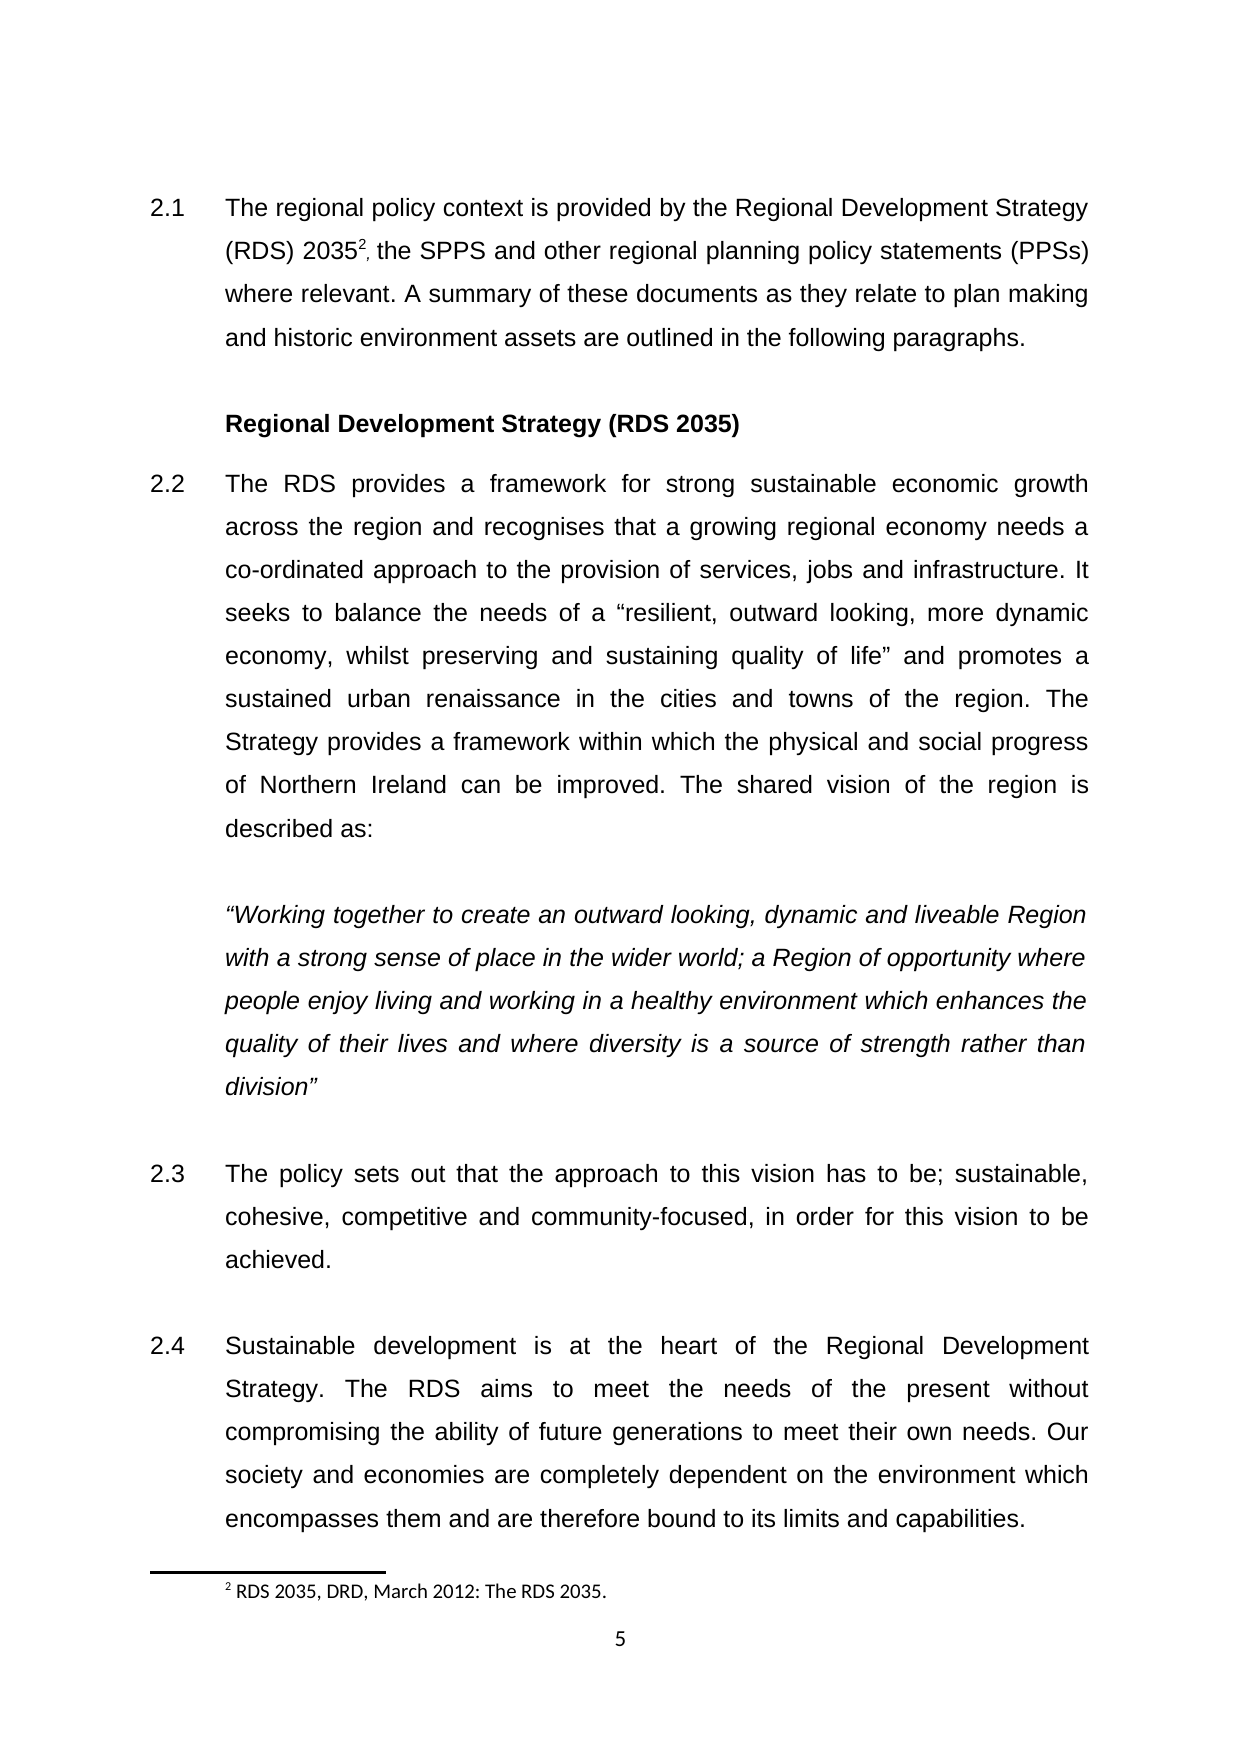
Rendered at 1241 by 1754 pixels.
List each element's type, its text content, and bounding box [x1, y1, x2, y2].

text “Working together to create an outward looking, dynamic and liveable Region with a strong sense of place in the wider world; a Region of opportunity where people enjoy living and working in a healthy environment which enhances the quality of their lives and where diversity is a source of strength rather than division” [150, 900, 1090, 1101]
text 2.2 The RDS provides a framework for strong sustainable economic growth across the region and recognises that a growing regional economy needs a co-ordinated approach to the provision of services, jobs and infrastructure. It seeks to balance the needs of a “resilient, outward looking, more dynamic economy, whilst preserving and sustaining quality of life” and promotes a sustained urban renaissance in the cities and towns of the region. The Strategy provides a framework within which the physical and social progress of Northern Ireland can be improved. The shared vision of the region is described as: [150, 468, 1090, 842]
text 2.1 The regional policy context is provided by the Regional Development Strategy (RDS) 2035, the SPPS and other regional planning policy statements (PPSs) where relevant. A summary of these documents as they relate to plan making and historic environment assets are outlined in the following paragraphs. [150, 193, 1090, 351]
text 2.4 Sustainable development is at the heart of the Regional Development Strategy. The RDS aims to meet the needs of the present without compromising the ability of future generations to meet their own needs. Our society and economies are completely dependent on the environment which encompasses them and are therefore bound to its limits and capabilities. [150, 1331, 1090, 1532]
text Regional Development Strategy (RDS 2035) [150, 409, 1090, 437]
text 2.3 The policy sets out that the approach to this vision has to be; sustainable, cohesive, competitive and community-focused, in order for this vision to be achieved. [150, 1158, 1090, 1273]
